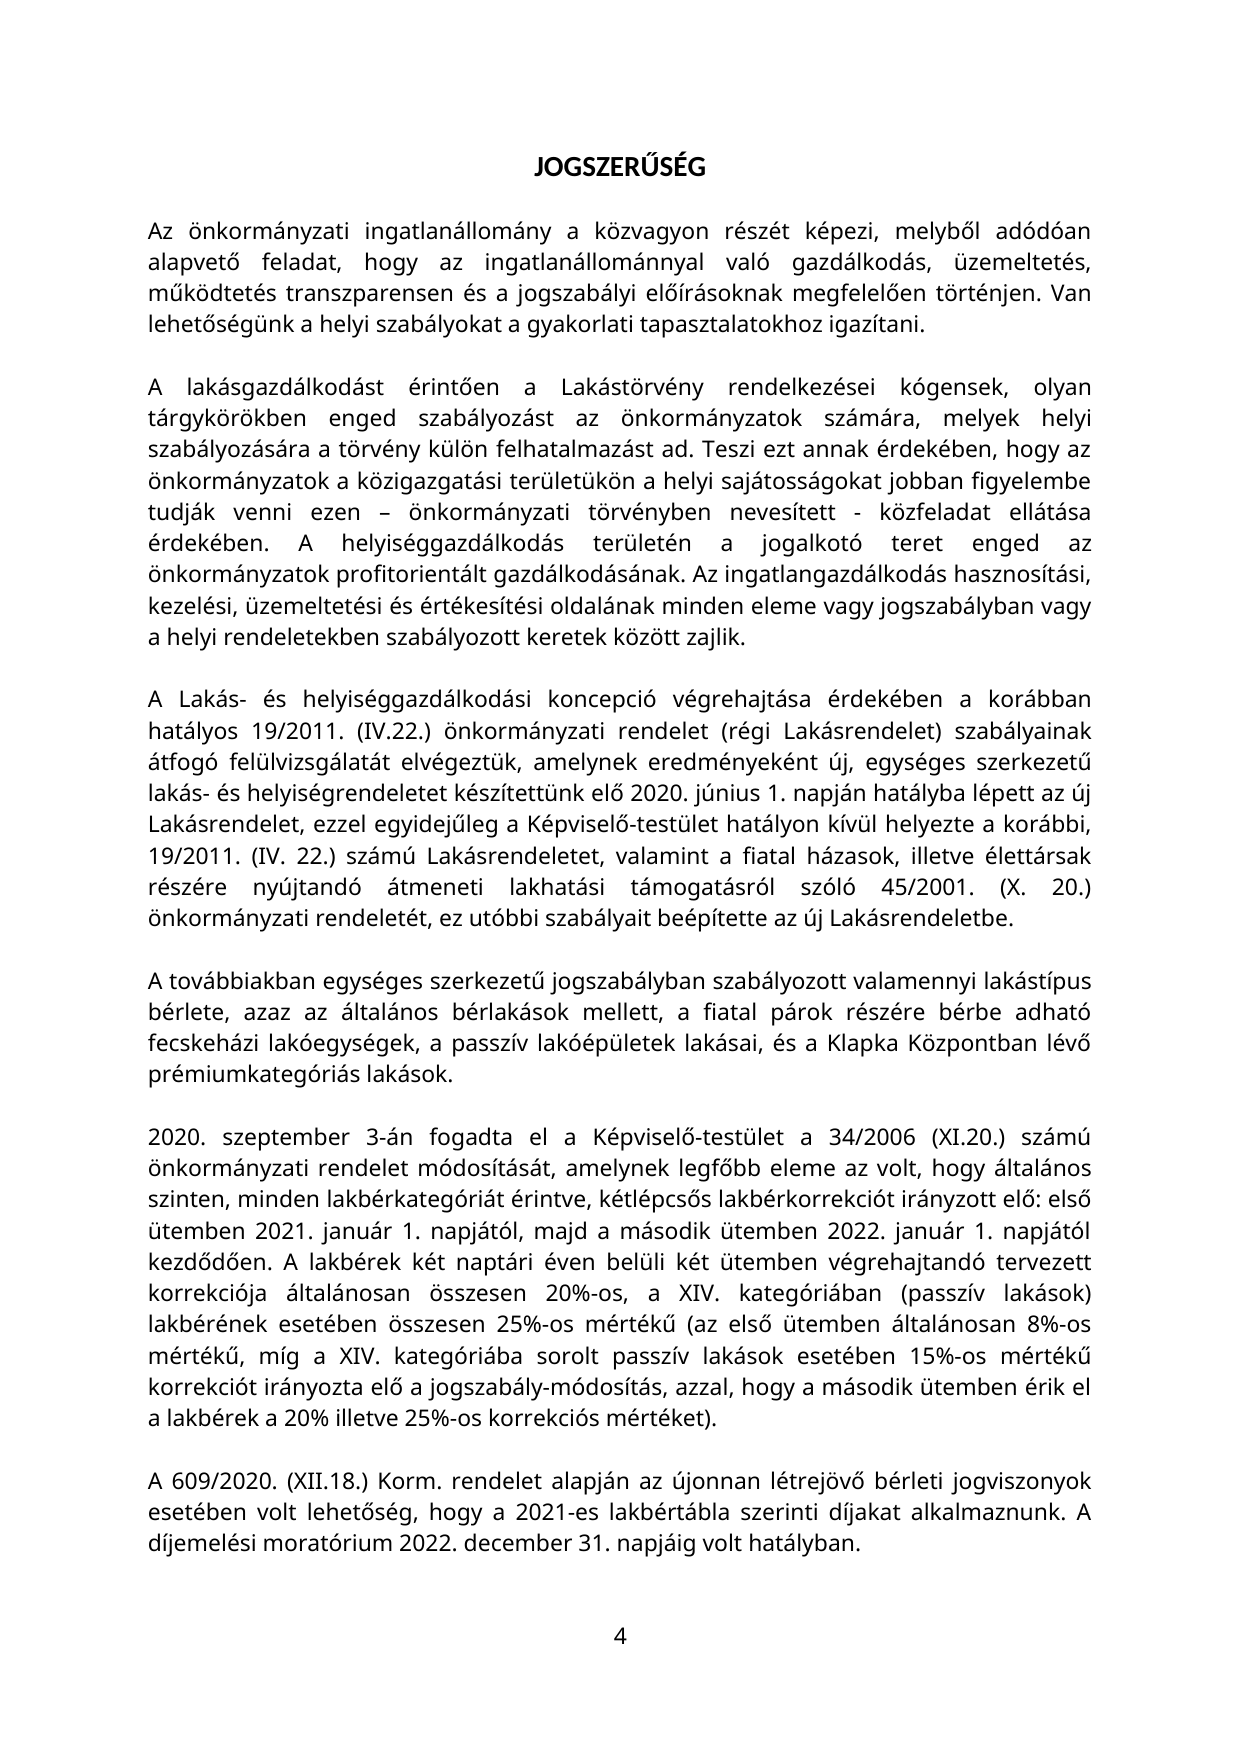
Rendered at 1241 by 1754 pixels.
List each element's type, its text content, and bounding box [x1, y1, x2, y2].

text A lakásgazdálkodást érintően a Lakástörvény rendelkezései kógensek, olyan tárgykörökben enged szabályozást az önkormányzatok számára, melyek helyi szabályozására a törvény külön felhatalmazást ad. Teszi ezt annak érdekében, hogy az önkormányzatok a közigazgatási területükön a helyi sajátosságokat jobban figyelembe tudják venni ezen – önkormányzati törvényben nevesített - közfeladat ellátása érdekében. A helyiséggazdálkodás területén a jogalkotó teret enged az önkormányzatok profitorientált gazdálkodásának. Az ingatlangazdálkodás hasznosítási, kezelési, üzemeltetési és értékesítési oldalának minden eleme vagy jogszabályban vagy a helyi rendeletekben szabályozott keretek között zajlik. [148, 371, 1092, 652]
text 2020. szeptember 3-án fogadta el a Képviselő-testület a 34/2006 (XI.20.) számú önkormányzati rendelet módosítását, amelynek legfőbb eleme az volt, hogy általános szinten, minden lakbérkategóriát érintve, kétlépcsős lakbérkorrekciót irányzott elő: első ütemben 2021. január 1. napjától, majd a második ütemben 2022. január 1. napjától kezdődően. A lakbérek két naptári éven belüli két ütemben végrehajtandó tervezett korrekciója általánosan összesen 20%-os, a XIV. kategóriában (passzív lakások) lakbérének esetében összesen 25%-os mértékű (az első ütemben általánosan 8%-os mértékű, míg a XIV. kategóriába sorolt passzív lakások esetében 15%-os mértékű korrekciót irányozta elő a jogszabály-módosítás, azzal, hogy a második ütemben érik el a lakbérek a 20% illetve 25%-os korrekciós mértéket). [148, 1121, 1092, 1433]
subtitle JOGSZERŰSÉG [148, 148, 1092, 183]
text A 609/2020. (XII.18.) Korm. rendelet alapján az újonnan létrejövő bérleti jogviszonyok esetében volt lehetőség, hogy a 2021-es lakbértábla szerinti díjakat alkalmaznunk. A díjemelési moratórium 2022. december 31. napjáig volt hatályban. [148, 1464, 1092, 1558]
text A továbbiakban egységes szerkezetű jogszabályban szabályozott valamennyi lakástípus bérlete, azaz az általános bérlakások mellett, a fiatal párok részére bérbe adható fecskeházi lakóegységek, a passzív lakóépületek lakásai, és a Klapka Központban lévő prémiumkategóriás lakások. [148, 964, 1092, 1089]
text Az önkormányzati ingatlanállomány a közvagyon részét képezi, melyből adódóan alapvető feladat, hogy az ingatlanállománnyal való gazdálkodás, üzemeltetés, működtetés transzparensen és a jogszabályi előírásoknak megfelelően történjen. Van lehetőségünk a helyi szabályokat a gyakorlati tapasztalatokhoz igazítani. [148, 214, 1092, 339]
text A Lakás- és helyiséggazdálkodási koncepció végrehajtása érdekében a korábban hatályos 19/2011. (IV.22.) önkormányzati rendelet (régi Lakásrendelet) szabályainak átfogó felülvizsgálatát elvégeztük, amelynek eredményeként új, egységes szerkezetű lakás- és helyiségrendeletet készítettünk elő 2020. június 1. napján hatályba lépett az új Lakásrendelet, ezzel egyidejűleg a Képviselő-testület hatályon kívül helyezte a korábbi, 19/2011. (IV. 22.) számú Lakásrendeletet, valamint a fiatal házasok, illetve élettársak részére nyújtandó átmeneti lakhatási támogatásról szóló 45/2001. (X. 20.) önkormányzati rendeletét, ez utóbbi szabályait beépítette az új Lakásrendeletbe. [148, 683, 1092, 933]
